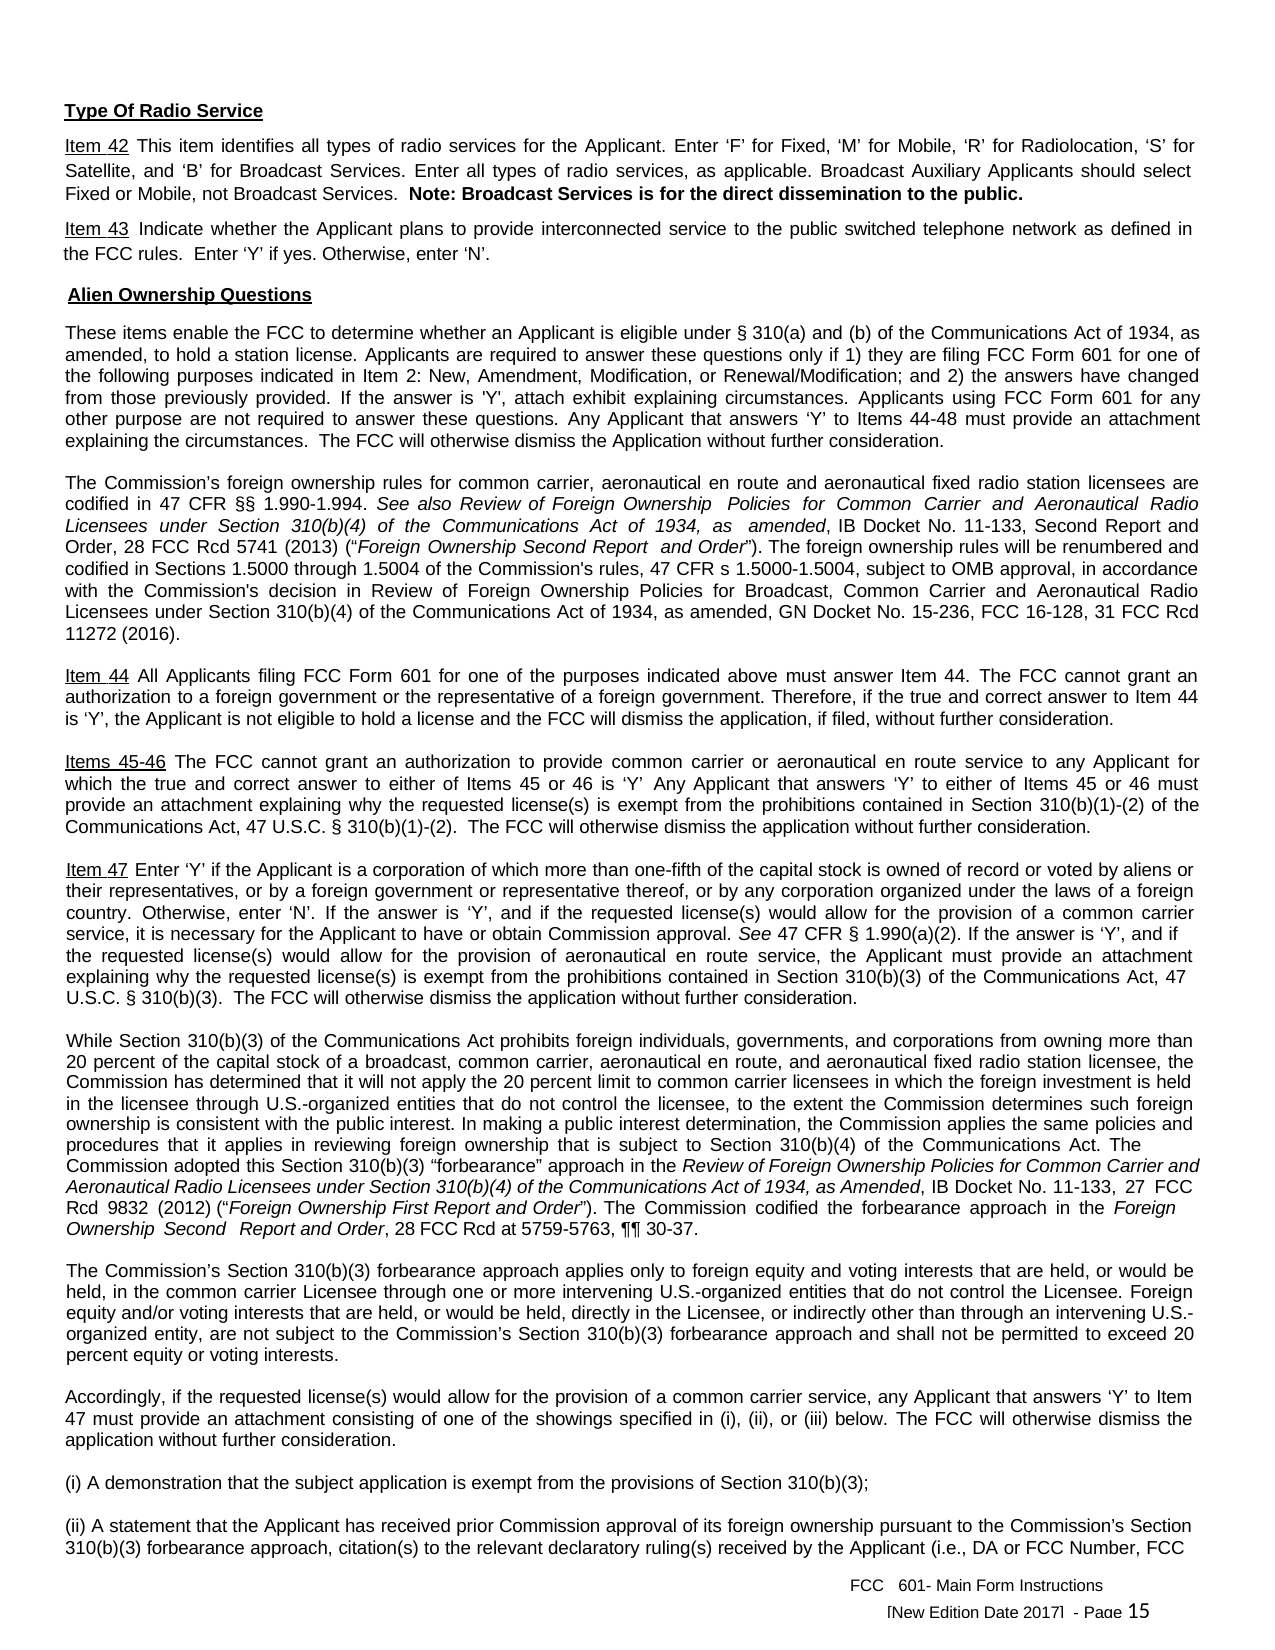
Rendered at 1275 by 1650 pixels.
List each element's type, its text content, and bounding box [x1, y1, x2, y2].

text Item 47 Enter ‘Y’ if the Applicant is a corporation of which more than one-fifth of the capital stock is owned of record or voted by aliens or their representatives, or by a foreign government or representative thereof, or by any corporation organized under the laws of a foreign country. Otherwise, enter ‘N’. If the answer is ‘Y’, and if the requested license(s) would allow for the provision of a common carrier service, it is necessary for the Applicant to have or obtain Commission approval. See 47 CFR § 1.990(a)(2). If the answer is ‘Y’, and if the requested license(s) would allow for the provision of aeronautical en route service, the Applicant must provide an attachment explaining why the requested license(s) is exempt from the prohibitions contained in Section 310(b)(3) of the Communications Act, 47 [66, 858, 1201, 988]
text Item 42 This item identifies all types of radio services for the Applicant. Enter ‘F’ for Fixed, ‘M’ for Mobile, ‘R’ for Radiolocation, ‘S’ for [64, 135, 1212, 156]
text U.S.C. § 310(b)(3). The FCC will otherwise dismiss the application without further consideration. [66, 988, 1212, 1009]
text While Section 310(b)(3) of the Communications Act prohibits foreign individuals, governments, and corporations from owning more than 20 percent of the capital stock of a broadcast, common carrier, aeronautical en route, and aeronautical fixed radio station licensee, the Commission has determined that it will not apply the 20 percent limit to common carrier licensees in which the foreign investment is held in the licensee through U.S.-organized entities that do not control the licensee, to the extent the Commission determines such foreign ownership is consistent with the public interest. In making a public interest determination, the Commission applies the same policies and procedures that it applies in reviewing foreign ownership that is subject to Section 310(b)(4) of the Communications Act. The Commission adopted this Section 310(b)(3) “forbearance” approach in the Review of Foreign Ownership Policies for Common Carrier and Aeronautical Radio Licensees under Section 310(b)(4) of the Communications Act of 1934, as Amended, IB Docket No. 11-133, 27 FCC Rcd 9832 (2012) (“Foreign Ownership First Report and Order”). The Commission codified the forbearance approach in the Foreign Ownership Second Report and Order, 28 FCC Rcd at 5759-5763, ¶¶ 30-37. [66, 1030, 1212, 1240]
text Item 43 Indicate whether the Applicant plans to provide interconnected service to the public switched telephone network as defined in [64, 218, 1212, 240]
text Item 44 All Applicants filing FCC Form 601 for one of the purposes indicated above must answer Item 44. The FCC cannot grant an authorization to a foreign government or the representative of a foreign government. Therefore, if the true and correct answer to Item 44 is ‘Y’, the Applicant is not eligible to hold a license and the FCC will dismiss the application, if filed, without further consideration. [65, 664, 1200, 729]
subtitle Type Of Radio Service [64, 100, 1212, 122]
list A statement that the Applicant has received prior Commission approval of its foreign ownership pursuant to the Commission’s Section 310(b)(3) forbearance approach, citation(s) to the relevant declaratory ruling(s) received by the Applicant (i.e., DA or FCC Number, FCC [65, 1515, 1200, 1558]
text Items 45-46 The FCC cannot grant an authorization to provide common carrier or aeronautical en route service to any Applicant for which the true and correct answer to either of Items 45 or 46 is ‘Y’ Any Applicant that answers ‘Y’ to either of Items 45 or 46 must provide an attachment explaining why the requested license(s) is exempt from the prohibitions contained in Section 310(b)(1)-(2) of the Communications Act, 47 U.S.C. § 310(b)(1)-(2). The FCC will otherwise dismiss the application without further consideration. [65, 751, 1200, 837]
text Accordingly, if the requested license(s) would allow for the provision of a common carrier service, any Applicant that answers ‘Y’ to Item 47 must provide an attachment consisting of one of the showings specified in (i), (ii), or (iii) below. The FCC will otherwise dismiss the application without further consideration. [65, 1386, 1200, 1451]
text These items enable the FCC to determine whether an Applicant is eligible under § 310(a) and (b) of the Communications Act of 1934, as amended, to hold a station license. Applicants are required to answer these questions only if 1) they are filing FCC Form 601 for one of the following purposes indicated in Item 2: New, Amendment, Modification, or Renewal/Modification; and 2) the answers have changed from those previously provided. If the answer is 'Y', attach exhibit explaining circumstances. Applicants using FCC Form 601 for any other purpose are not required to answer these questions. Any Applicant that answers ‘Y’ to Items 44-48 must provide an attachment explaining the circumstances. The FCC will otherwise dismiss the Application without further consideration. [65, 322, 1200, 451]
text The Commission’s Section 310(b)(3) forbearance approach applies only to foreign equity and voting interests that are held, or would be held, in the common carrier Licensee through one or more intervening U.S.-organized entities that do not control the Licensee. Foreign equity and/or voting interests that are held, or would be held, directly in the Licensee, or indirectly other than through an intervening U.S.- organized entity, are not subject to the Commission’s Section 310(b)(3) forbearance approach and shall not be permitted to exceed 20 percent equity or voting interests. [66, 1261, 1212, 1365]
text Satellite, and ‘B’ for Broadcast Services. Enter all types of radio services, as applicable. Broadcast Auxiliary Applicants should select Fixed or Mobile, not Broadcast Services. Note: Broadcast Services is for the direct dissemination to the public. [65, 160, 1212, 204]
text the FCC rules. Enter ‘Y’ if yes. Otherwise, enter ‘N’. [63, 244, 1212, 264]
list A demonstration that the subject application is exempt from the provisions of Section 310(b)(3); [65, 1472, 1212, 1494]
text The Commission’s foreign ownership rules for common carrier, aeronautical en route and aeronautical fixed radio station licensees are codified in 47 CFR §§ 1.990-1.994. See also Review of Foreign Ownership Policies for Common Carrier and Aeronautical Radio Licensees under Section 310(b)(4) of the Communications Act of 1934, as amended, IB Docket No. 11-133, Second Report and Order, 28 FCC Rcd 5741 (2013) (“Foreign Ownership Second Report and Order”). The foreign ownership rules will be renumbered and codified in Sections 1.5000 through 1.5004 of the Commission's rules, 47 CFR s 1.5000-1.5004, subject to OMB approval, in accordance with the Commission's decision in Review of Foreign Ownership Policies for Broadcast, Common Carrier and Aeronautical Radio Licensees under Section 310(b)(4) of the Communications Act of 1934, as amended, GN Docket No. 15-236, FCC 16-128, 31 FCC Rcd 11272 (2016). [65, 472, 1200, 644]
subtitle Alien Ownership Questions [67, 283, 1212, 305]
